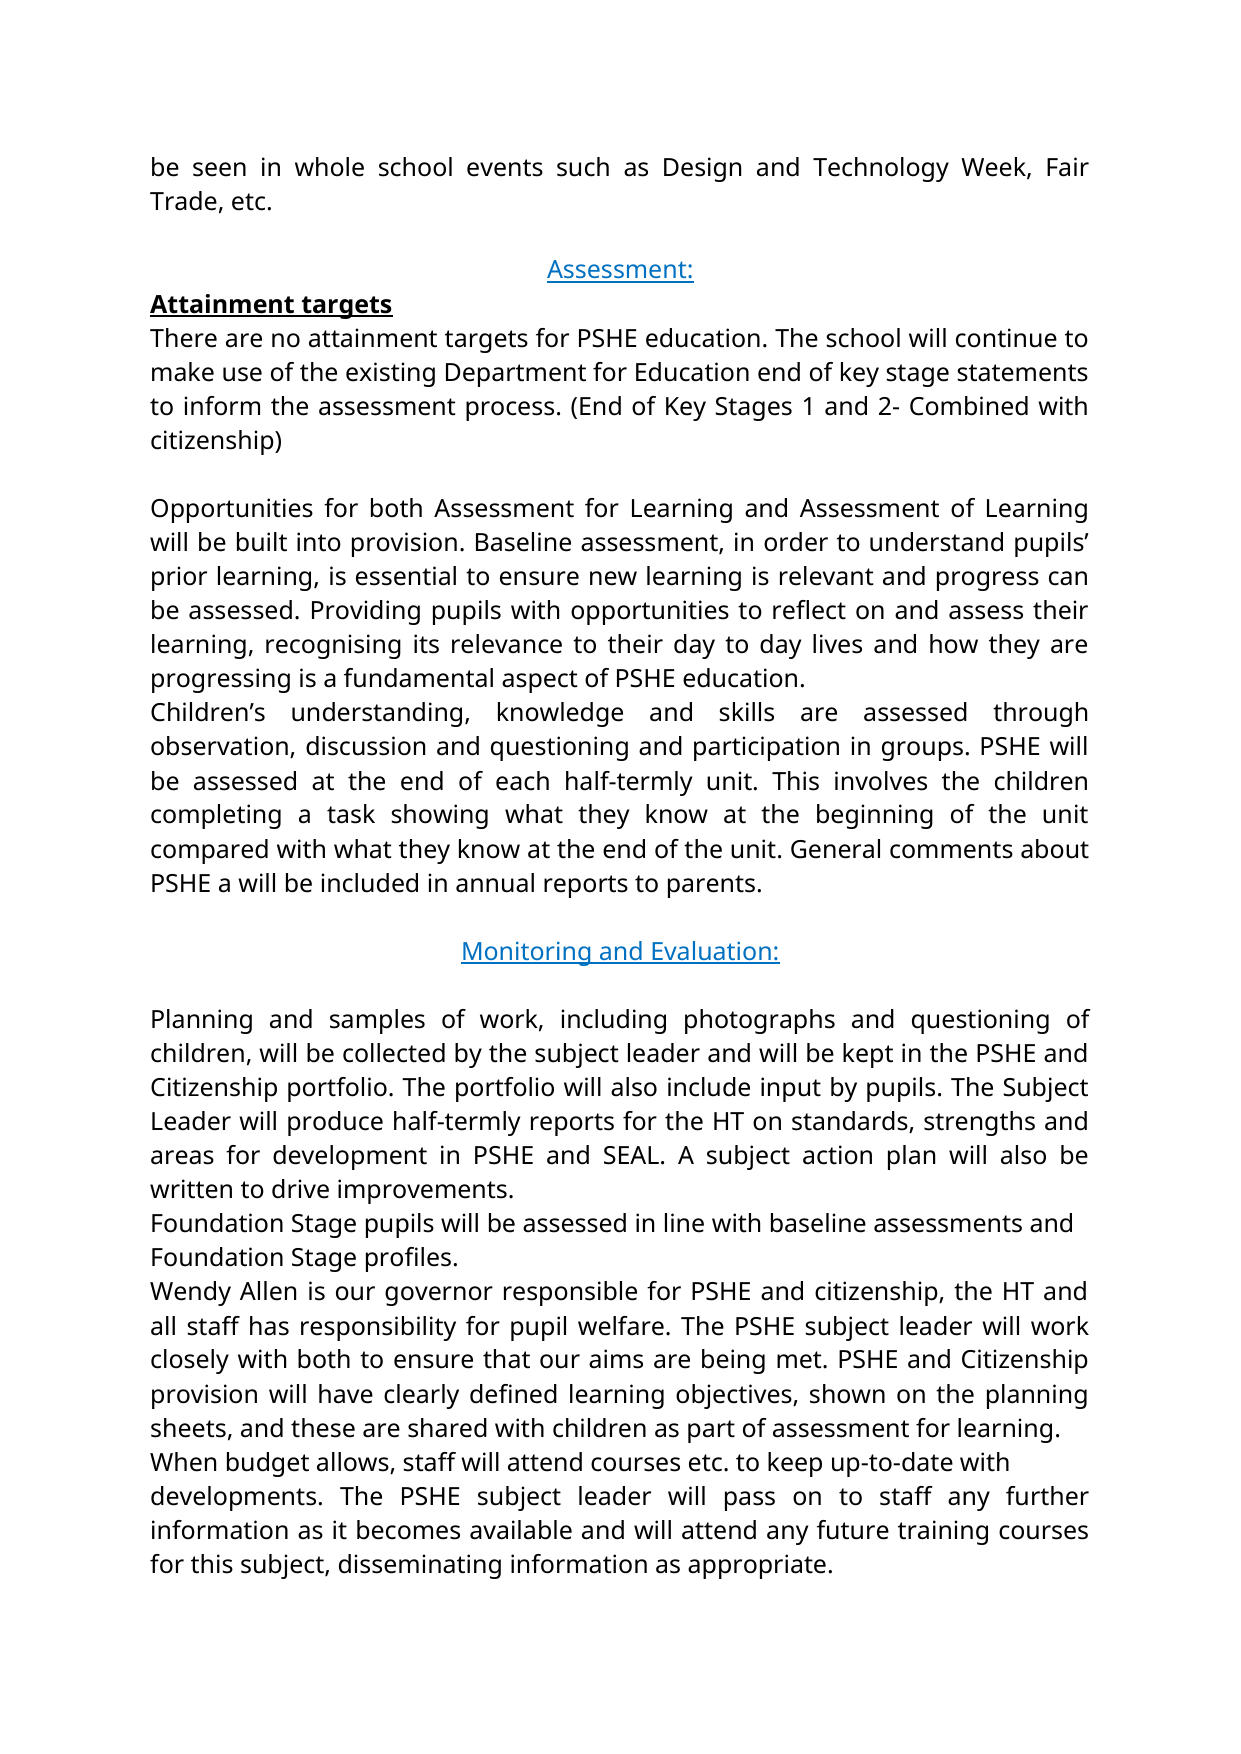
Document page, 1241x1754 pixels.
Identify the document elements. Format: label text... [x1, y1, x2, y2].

text Foundation Stage profiles. [150, 1240, 1090, 1274]
text developments. The PSHE subject leader will pass on to staff any further information as it becomes available and will attend any future training courses for this subject, disseminating information as appropriate. [150, 1478, 1090, 1581]
text Wendy Allen is our governor responsible for PSHE and citizenship, the HT and all staff has responsibility for pupil welfare. The PSHE subject leader will work closely with both to ensure that our aims are being met. PSHE and Citizenship provision will have clearly defined learning objectives, shown on the planning sheets, and these are shared with children as part of assessment for learning. [150, 1274, 1090, 1444]
text Opportunities for both Assessment for Learning and Assessment of Learning will be built into provision. Baseline assessment, in order to understand pupils’ prior learning, is essential to ensure new learning is relevant and progress can be assessed. Providing pupils with opportunities to reflect on and assess their learning, recognising its relevance to their day to day lives and how they are progressing is a fundamental aspect of PSHE education. [150, 491, 1090, 695]
text Monitoring and Evaluation: [150, 933, 1090, 967]
text Foundation Stage pupils will be assessed in line with baseline assessments and [150, 1206, 1090, 1240]
text Planning and samples of work, including photographs and questioning of children, will be collected by the subject leader and will be kept in the PSHE and Citizenship portfolio. The portfolio will also include input by pupils. The Subject Leader will produce half-termly reports for the HT on standards, strengths and areas for development in PSHE and SEAL. A subject action plan will also be written to drive improvements. [150, 1002, 1090, 1206]
text There are no attainment targets for PSHE education. The school will continue to make use of the existing Department for Education end of key stage statements to inform the assessment process. (End of Key Stages 1 and 2- Combined with citizenship) [150, 320, 1090, 457]
text Attainment targets [150, 286, 1090, 320]
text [150, 150, 1090, 218]
text Assessment: [150, 252, 1090, 286]
text When budget allows, staff will attend courses etc. to keep up-to-date with [150, 1444, 1090, 1478]
text Children’s understanding, knowledge and skills are assessed through observation, discussion and questioning and participation in groups. PSHE will be assessed at the end of each half-termly unit. This involves the children completing a task showing what they know at the beginning of the unit compared with what they know at the end of the unit. General comments about PSHE a will be included in annual reports to parents. [150, 695, 1090, 899]
